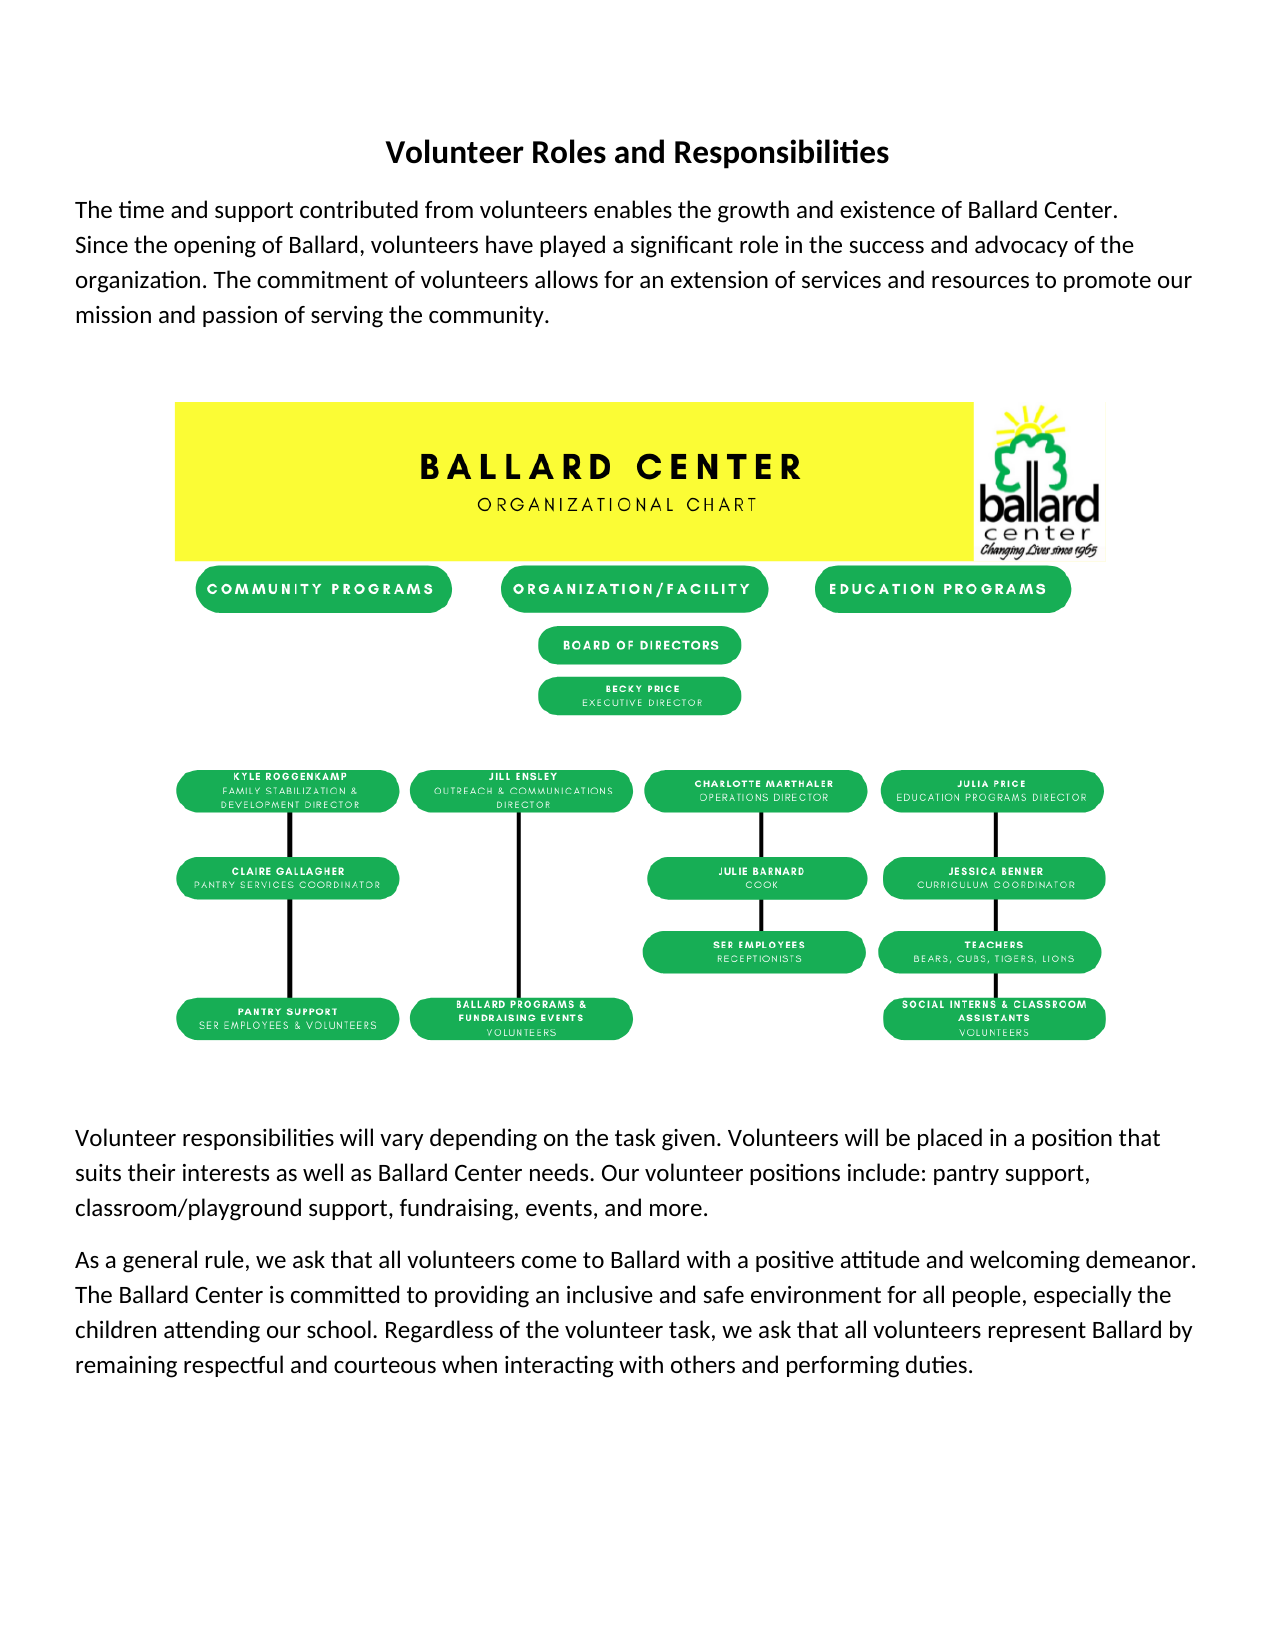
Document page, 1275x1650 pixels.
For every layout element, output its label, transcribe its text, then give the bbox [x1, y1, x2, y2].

text Volunteer responsibilities will vary depending on the task given. Volunteers will be placed in a position that suits their interests as well as Ballard Center needs. Our volunteer positions include: pantry support, classroom/playground support, fundraising, events, and more. [75, 1122, 1200, 1223]
text Volunteer Roles and Responsibilities [75, 131, 1200, 172]
text As a general rule, we ask that all volunteers come to Ballard with a positive attitude and welcoming demeanor. The Ballard Center is committed to providing an inclusive and safe environment for all people, especially the children attending our school. Regardless of the volunteer task, we ask that all volunteers represent Ballard by remaining respectful and courteous when interacting with others and performing duties. [75, 1244, 1200, 1379]
text The time and support contributed from volunteers enables the growth and existence of Ballard Center. Since the opening of Ballard, volunteers have played a significant role in the success and advocacy of the organization. The commitment of volunteers allows for an extension of services and resources to promote our mission and passion of serving the community. [75, 194, 1200, 330]
